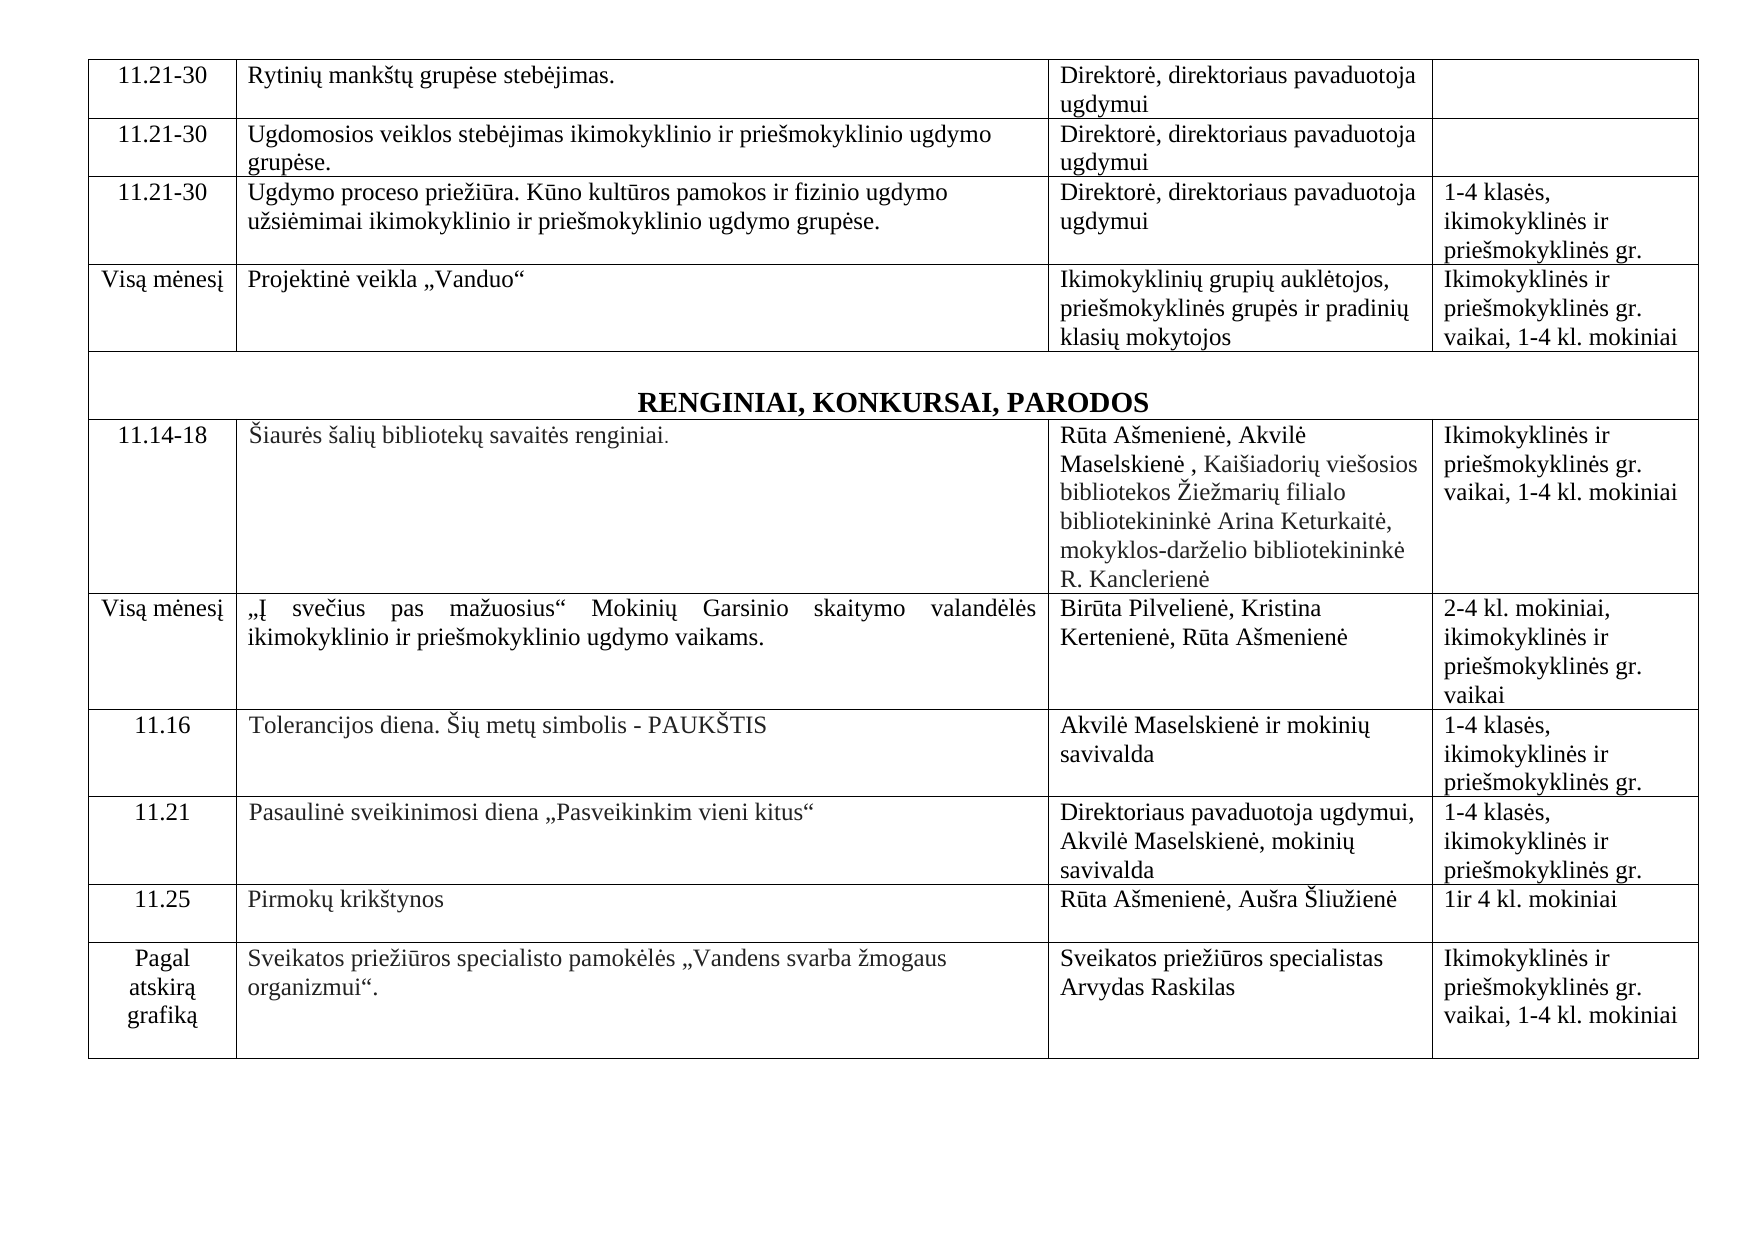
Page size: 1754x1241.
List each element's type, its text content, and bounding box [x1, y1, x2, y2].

table_cell Pirmokų krikštynos [237, 885, 1048, 942]
table_cell [1433, 119, 1698, 176]
table_cell Pagal atskirą grafiką [89, 943, 236, 1058]
table_cell Direktorė, direktoriaus pavaduotoja ugdymui [1049, 60, 1432, 118]
table_cell Direktoriaus pavaduotoja ugdymui, Akvilė Maselskienė, mokinių savivalda [1049, 797, 1432, 883]
table_cell Projektinė veikla „Vanduo“ [237, 265, 1048, 351]
table_cell Visą mėnesį [89, 265, 236, 351]
table_cell 1-4 klasės, ikimokyklinės ir priešmokyklinės gr. [1433, 177, 1698, 263]
table_cell Ikimokyklinės ir priešmokyklinės gr. vaikai, 1-4 kl. mokiniai [1433, 265, 1698, 351]
table_cell Ikimokyklinės ir priešmokyklinės gr. vaikai, 1-4 kl. mokiniai [1433, 943, 1698, 1058]
table_cell 1-4 klasės, ikimokyklinės ir priešmokyklinės gr. [1433, 797, 1698, 883]
table_cell 11.21 [89, 797, 236, 883]
table_cell 11.21-30 [89, 177, 236, 263]
table_cell Birūta Pilvelienė, Kristina Kertenienė, Rūta Ašmenienė [1049, 594, 1432, 709]
table_cell Ugdomosios veiklos stebėjimas ikimokyklinio ir priešmokyklinio ugdymo grupėse. [237, 119, 1048, 176]
table_cell Sveikatos priežiūros specialistas Arvydas Raskilas [1049, 943, 1432, 1058]
table_cell Ugdymo proceso priežiūra. Kūno kultūros pamokos ir fizinio ugdymo užsiėmimai ikimokyklinio ir priešmokyklinio ugdymo grupėse. [237, 177, 1048, 263]
table_cell Ikimokyklinių grupių auklėtojos, priešmokyklinės grupės ir pradinių klasių mokytojos [1049, 265, 1432, 351]
table_cell 11.21-30 [89, 60, 236, 118]
table_cell Šiaurės šalių bibliotekų savaitės renginiai. [237, 420, 1048, 592]
table_cell Rūta Ašmenienė, Aušra Šliužienė [1049, 885, 1432, 942]
table_cell 11.16 [89, 710, 236, 796]
table_cell Rytinių mankštų grupėse stebėjimas. [237, 60, 1048, 118]
table_cell 1-4 klasės, ikimokyklinės ir priešmokyklinės gr. [1433, 710, 1698, 796]
table_cell Direktorė, direktoriaus pavaduotoja ugdymui [1049, 119, 1432, 176]
table_cell 2-4 kl. mokiniai, ikimokyklinės ir priešmokyklinės gr. vaikai [1433, 594, 1698, 709]
table_cell Pasaulinė sveikinimosi diena „Pasveikinkim vieni kitus“ [237, 797, 1048, 883]
table_cell 1ir 4 kl. mokiniai [1433, 885, 1698, 942]
table_cell 11.14-18 [89, 420, 236, 592]
table_cell 11.21-30 [89, 119, 236, 176]
table_cell Rūta Ašmenienė, Akvilė Maselskienė , Kaišiadorių viešosios bibliotekos Žiežmarių filialo bibliotekininkė Arina Keturkaitė, mokyklos-darželio bibliotekininkė R. Kanclerienė [1049, 420, 1432, 592]
table_cell Direktorė, direktoriaus pavaduotoja ugdymui [1049, 177, 1432, 263]
table_cell 11.25 [89, 885, 236, 942]
table_cell Sveikatos priežiūros specialisto pamokėlės „Vandens svarba žmogaus organizmui“. [237, 943, 1048, 1058]
table_cell Tolerancijos diena. Šių metų simbolis - PAUKŠTIS [237, 710, 1048, 796]
table_cell [1433, 60, 1698, 118]
table_cell RENGINIAI, KONKURSAI, PARODOS [89, 352, 1698, 419]
table_cell Visą mėnesį [89, 594, 236, 709]
table_cell Ikimokyklinės ir priešmokyklinės gr. vaikai, 1-4 kl. mokiniai [1433, 420, 1698, 592]
table_cell Akvilė Maselskienė ir mokinių savivalda [1049, 710, 1432, 796]
table_cell „Į svečius pas mažuosius“ Mokinių Garsinio skaitymo valandėlės ikimokyklinio ir priešmokyklinio ugdymo vaikams. [237, 594, 1048, 709]
